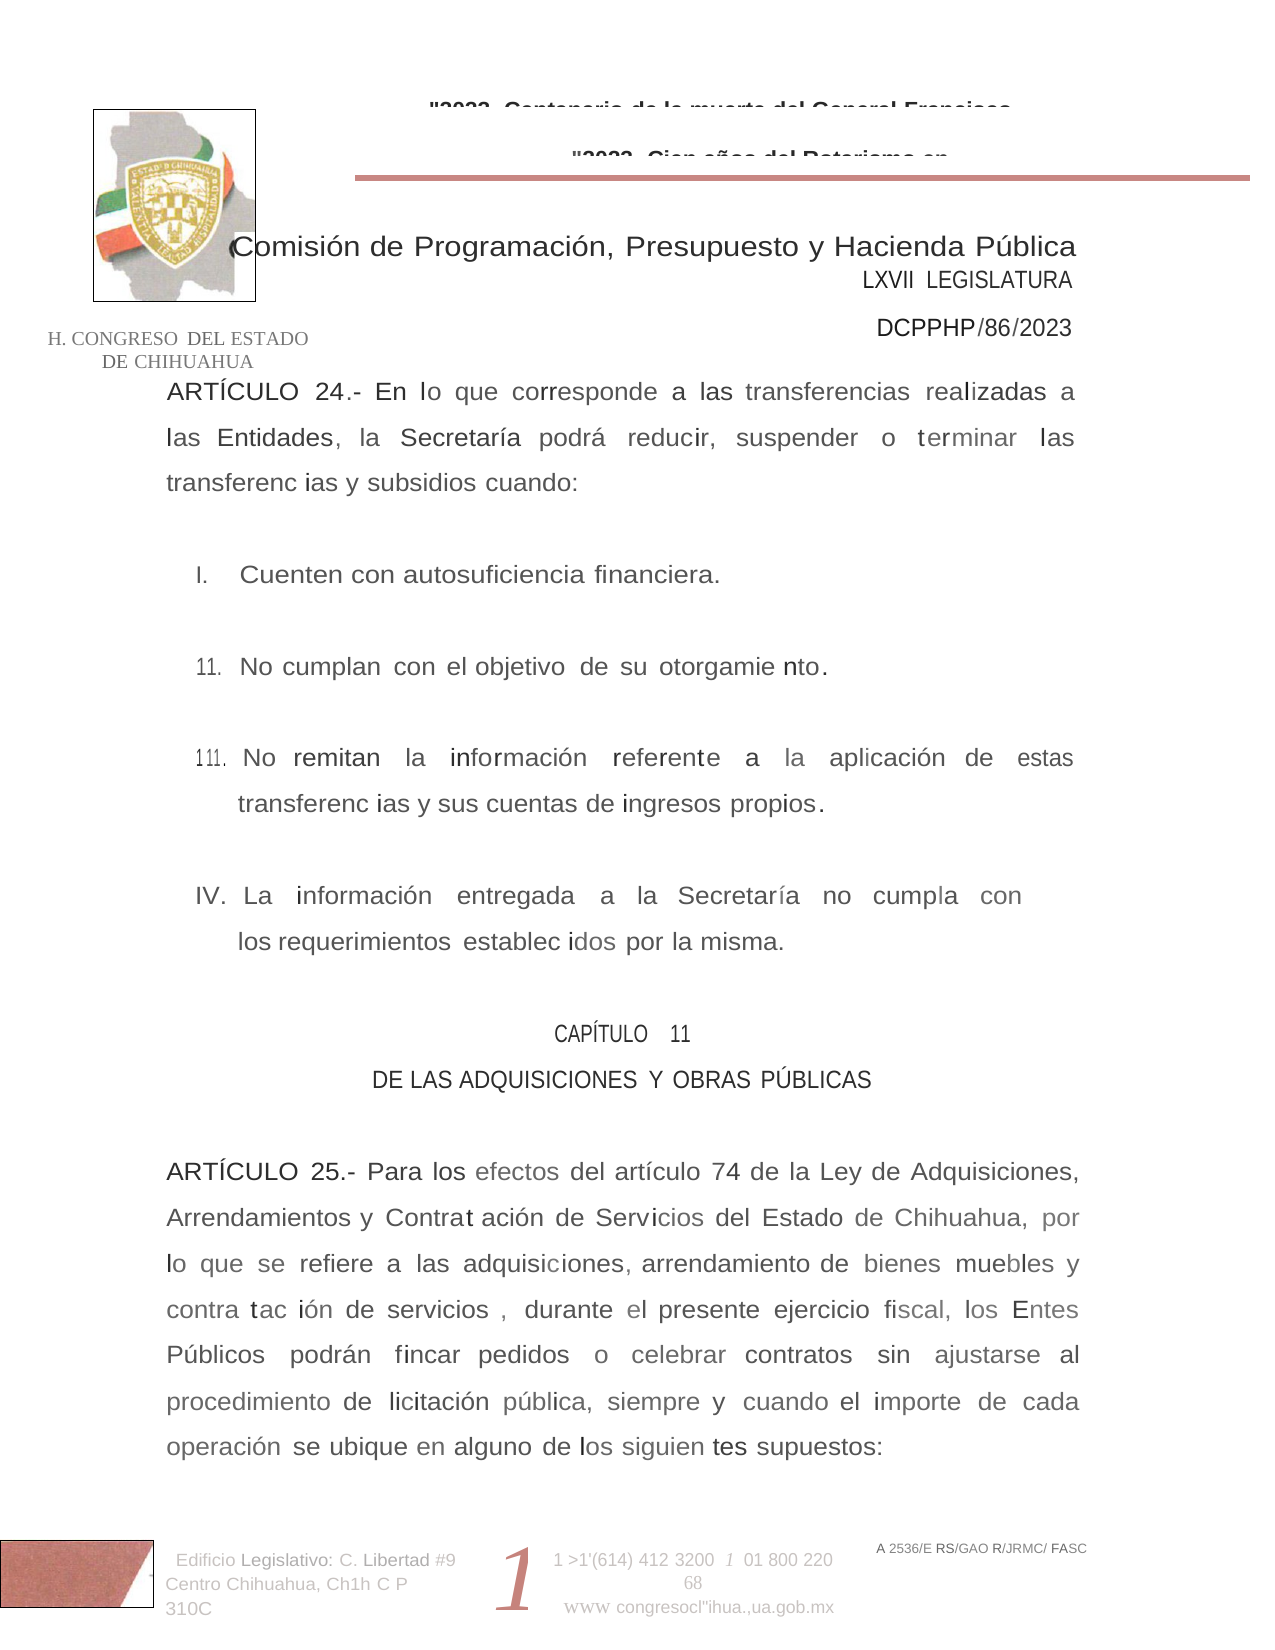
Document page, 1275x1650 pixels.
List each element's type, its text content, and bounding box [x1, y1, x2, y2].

text 1 >1'(614) 412 3200 1 01 800 220 68 [542, 1548, 844, 1593]
text 11. No cumplan con el objetivo de su otorgamie nto. [196, 652, 1096, 681]
picture [1, 1541, 153, 1607]
text 1 11. No remitan la información referente a la aplicación de estas transferenc ias y sus cuentas de ingresos propios. [196, 743, 1076, 818]
text l. Cuenten con autosuficiencia financiera. [196, 560, 1096, 588]
text H. CONGRESO DEL ESTADO [46, 327, 309, 349]
picture [94, 110, 255, 230]
subtitle Comisión de Programación, Presupuesto y Hacienda Pública [0, 230, 1076, 262]
text ARTÍCULO 24.- En lo que corresponde a las transferencias realizadas a las Entidades, la Secretaría podrá reducir, suspender o terminar las transferenc ias y subsidios cuando: [166, 377, 1075, 497]
text DE LAS ADQUISICIONES Y OBRAS PÚBLICAS [148, 1065, 1096, 1094]
text DE CHIHUAHUA [46, 350, 309, 373]
picture [94, 294, 255, 301]
text LXVII LEGISLATURA [0, 265, 1072, 294]
text ARTÍCULO 25.- Para los efectos del artículo 74 de la Ley de Adquisiciones, Arrendamientos y Contrat ación de Servicios del Estado de Chihuahua, por lo que se refiere a las adquisiciones, arrendamiento de bienes muebles y contra tac ión de servicios , durante el presente ejercicio fiscal, los Entes Públicos podrán fincar pedidos o celebrar contratos sin ajustarse al procedimiento de licitación pública, siempre y cuando el importe de cada operación se ubique en alguno de los siguien tes supuestos: [166, 1157, 1079, 1461]
text Edificio Legislativo: C. Libertad #9 Centro Chihuahua, Ch1h C P 310C [165, 1550, 458, 1619]
text IV. La información entregada a la Secretaría no cumpla con los requerimientos establec idos por la misma. [195, 881, 1077, 956]
text www congresocl"ihua.,ua.gob.mx [554, 1593, 844, 1619]
text A 2536/E RS/GAO R/JRMC/ FASC [876, 1541, 1096, 1556]
text CAPÍTULO 11 [521, 1019, 723, 1048]
text DCPPHP/86/2023 [876, 313, 1096, 342]
